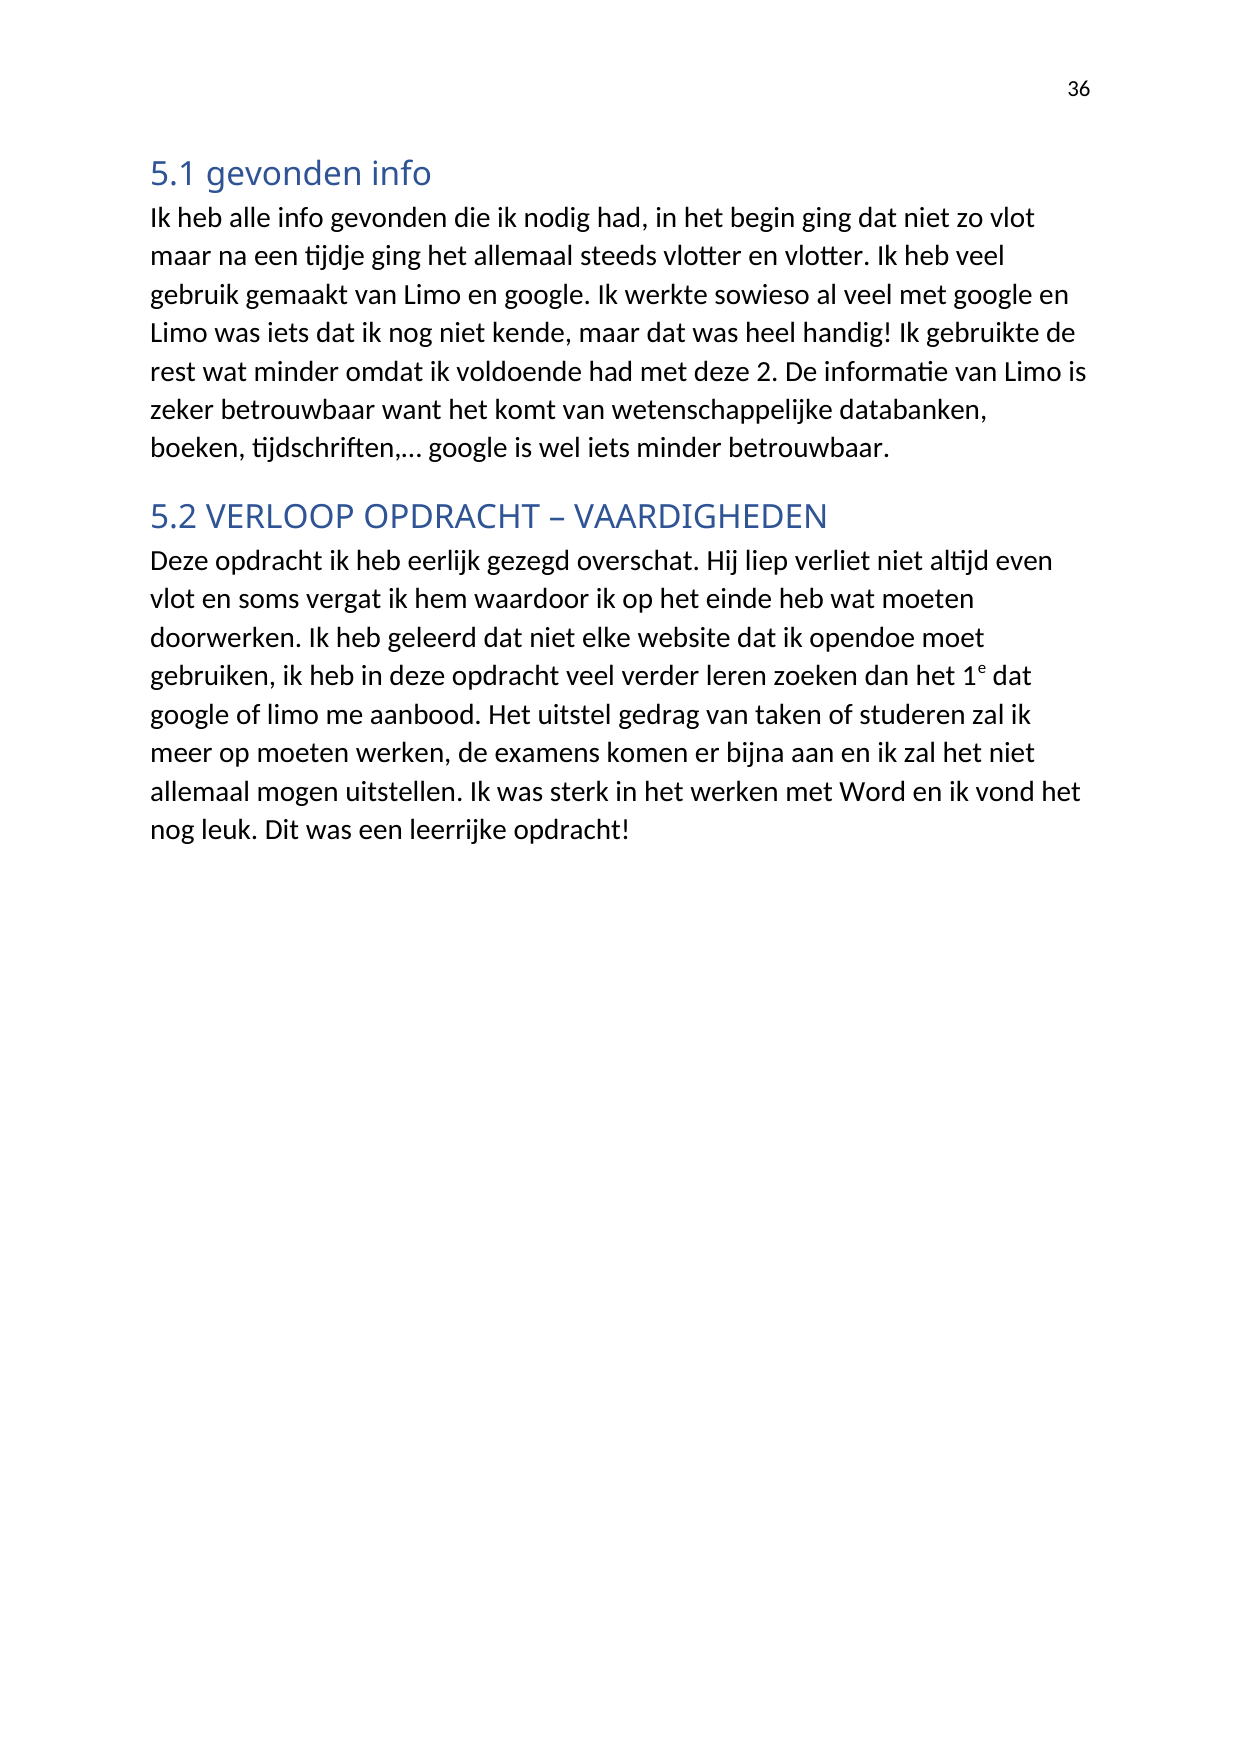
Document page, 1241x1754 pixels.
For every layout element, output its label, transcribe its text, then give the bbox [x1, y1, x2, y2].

text Ik heb alle info gevonden die ik nodig had, in het begin ging dat niet zo vlot maar na een tijdje ging het allemaal steeds vlotter en vlotter. Ik heb veel gebruik gemaakt van Limo en google. Ik werkte sowieso al veel met google en Limo was iets dat ik nog niet kende, maar dat was heel handig! Ik gebruikte de rest wat minder omdat ik voldoende had met deze 2. De informatie van Limo is zeker betrouwbaar want het komt van wetenschappelijke databanken, boeken, tijdschriften,… google is wel iets minder betrouwbaar. [150, 199, 1090, 465]
text Deze opdracht ik heb eerlijk gezegd overschat. Hij liep verliet niet altijd even vlot en soms vergat ik hem waardoor ik op het einde heb wat moeten doorwerken. Ik heb geleerd dat niet elke website dat ik opendoe moet gebruiken, ik heb in deze opdracht veel verder leren zoeken dan het 1e dat google of limo me aanbood. Het uitstel gedrag van taken of studeren zal ik meer op moeten werken, de examens komen er bijna aan en ik zal het niet allemaal mogen uitstellen. Ik was sterk in het werken met Word en ik vond het nog leuk. Dit was een leerrijke opdracht! [150, 542, 1090, 847]
subtitle 5.1 gevonden info [150, 150, 1090, 195]
subtitle 5.2 VERLOOP OPDRACHT – VAARDIGHEDEN [150, 493, 1090, 538]
